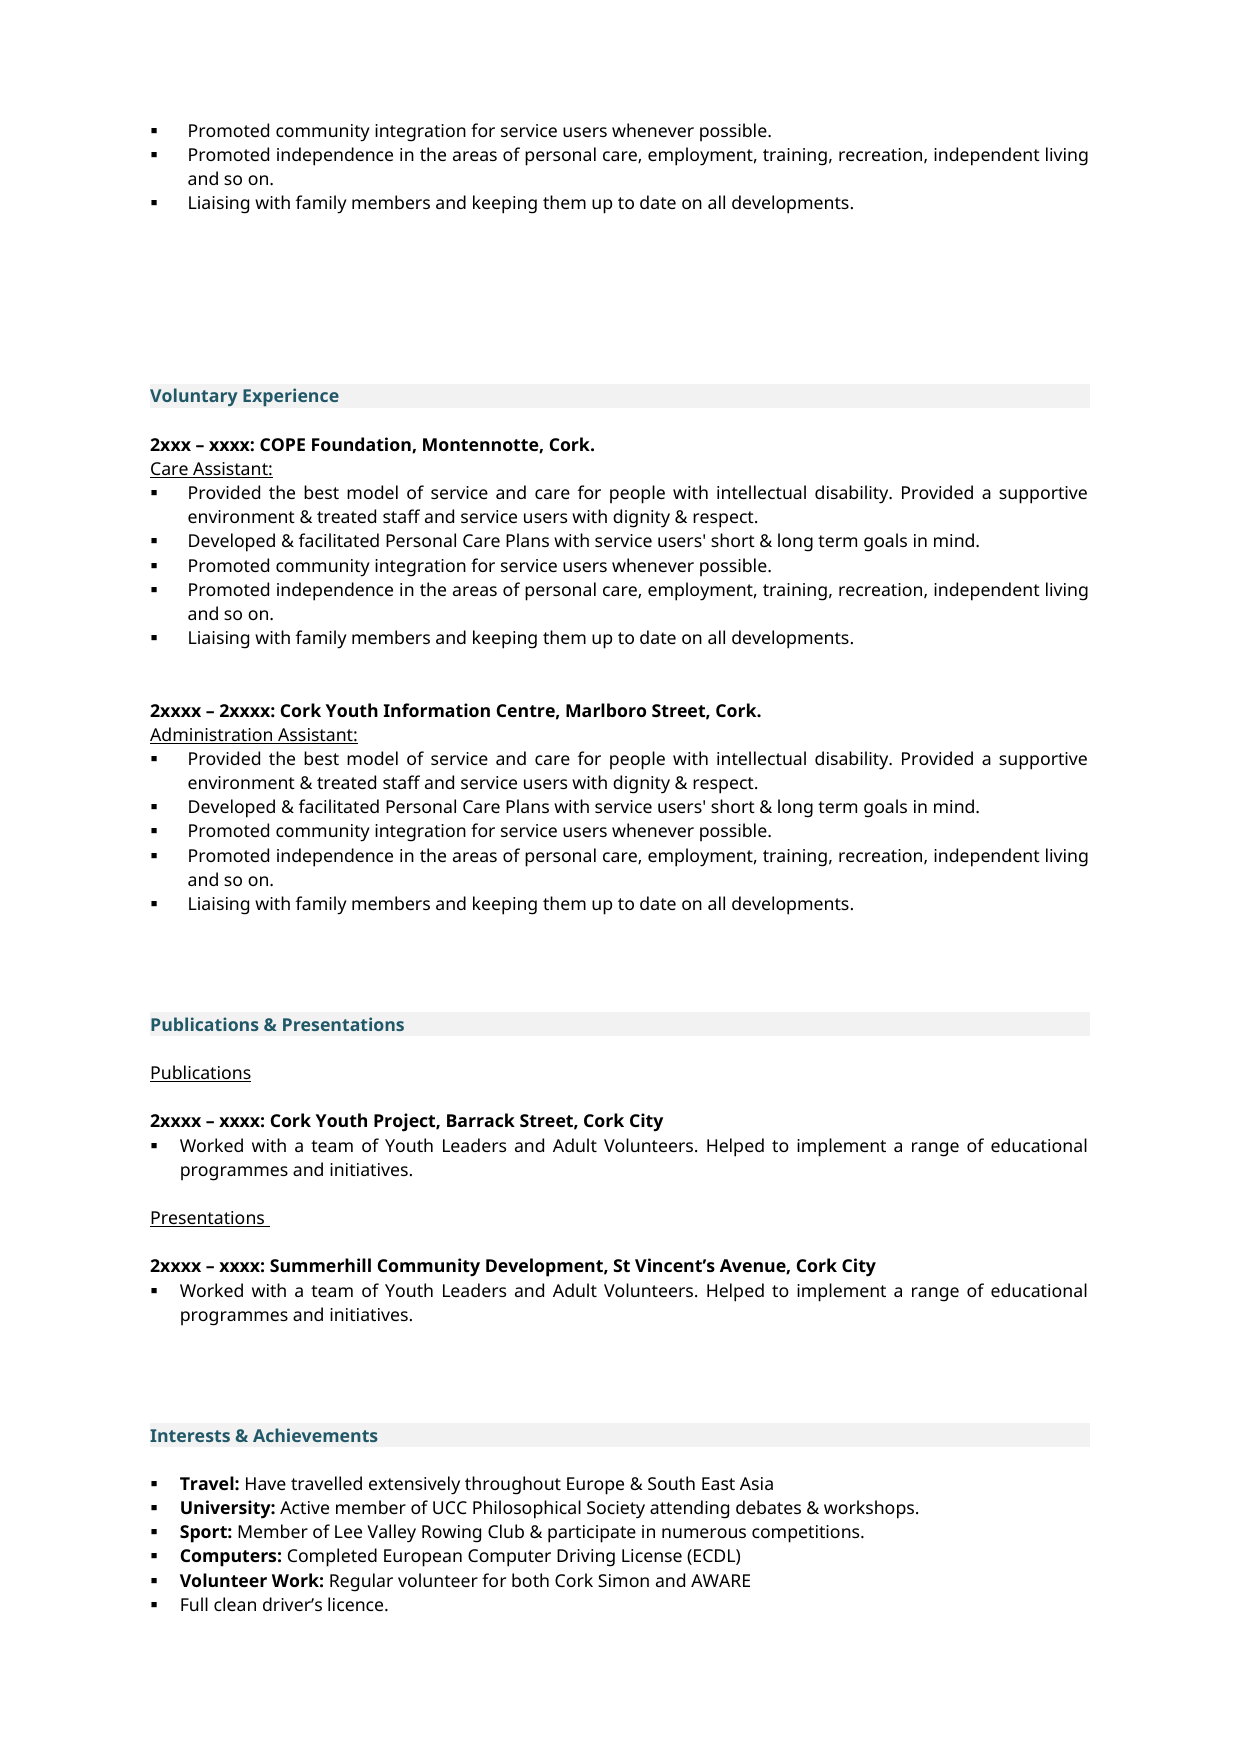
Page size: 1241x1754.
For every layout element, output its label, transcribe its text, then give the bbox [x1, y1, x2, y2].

list Liaising with family members and keeping them up to date on all developments. [150, 191, 1090, 215]
text Presentations [150, 1206, 1090, 1230]
text Publications [150, 1061, 1090, 1085]
list Liaising with family members and keeping them up to date on all developments. [150, 626, 1090, 650]
list Liaising with family members and keeping them up to date on all developments. [150, 891, 1090, 916]
list University: Active member of UCC Philosophical Society attending debates & workshops. [150, 1496, 1090, 1520]
list Sport: Member of Lee Valley Rowing Club & participate in numerous competitions. [150, 1520, 1090, 1544]
list Worked with a team of Youth Leaders and Adult Volunteers. Helped to implement a range of educational programmes and initiatives. [150, 1133, 1090, 1181]
list Volunteer Work: Regular volunteer for both Cork Simon and AWARE [150, 1568, 1090, 1592]
list Promoted independence in the areas of personal care, employment, training, recreation, independent living and so on. [150, 843, 1090, 891]
text Voluntary Experience [150, 384, 1090, 408]
list Full clean driver’s licence. [150, 1592, 1090, 1616]
text Interests & Achievements [150, 1423, 1090, 1447]
text 2xxxx – xxxx: Summerhill Community Development, St Vincent’s Avenue, Cork City [150, 1254, 1090, 1278]
text Publications & Presentations [150, 1012, 1090, 1036]
list Promoted community integration for service users whenever possible. [150, 553, 1090, 577]
list Promoted independence in the areas of personal care, employment, training, recreation, independent living and so on. [150, 577, 1090, 626]
list Worked with a team of Youth Leaders and Adult Volunteers. Helped to implement a range of educational programmes and initiatives. [150, 1278, 1090, 1326]
text Care Assistant: [150, 456, 1090, 481]
list Developed & facilitated Personal Care Plans with service users' short & long term goals in mind. [150, 529, 1090, 553]
text 2xxx – xxxx: COPE Foundation, Montennotte, Cork. [150, 432, 1090, 456]
list Travel: Have travelled extensively throughout Europe & South East Asia [150, 1471, 1090, 1496]
list Computers: Completed European Computer Driving License (ECDL) [150, 1544, 1090, 1568]
list Promoted community integration for service users whenever possible. [150, 819, 1090, 843]
text 2xxxx – 2xxxx: Cork Youth Information Centre, Marlboro Street, Cork. [150, 698, 1090, 722]
text Administration Assistant: [150, 722, 1090, 746]
list Developed & facilitated Personal Care Plans with service users' short & long term goals in mind. [150, 795, 1090, 819]
text 2xxxx – xxxx: Cork Youth Project, Barrack Street, Cork City [150, 1109, 1090, 1133]
list Promoted independence in the areas of personal care, employment, training, recreation, independent living and so on. [150, 142, 1090, 191]
list Promoted community integration for service users whenever possible. [150, 118, 1090, 142]
